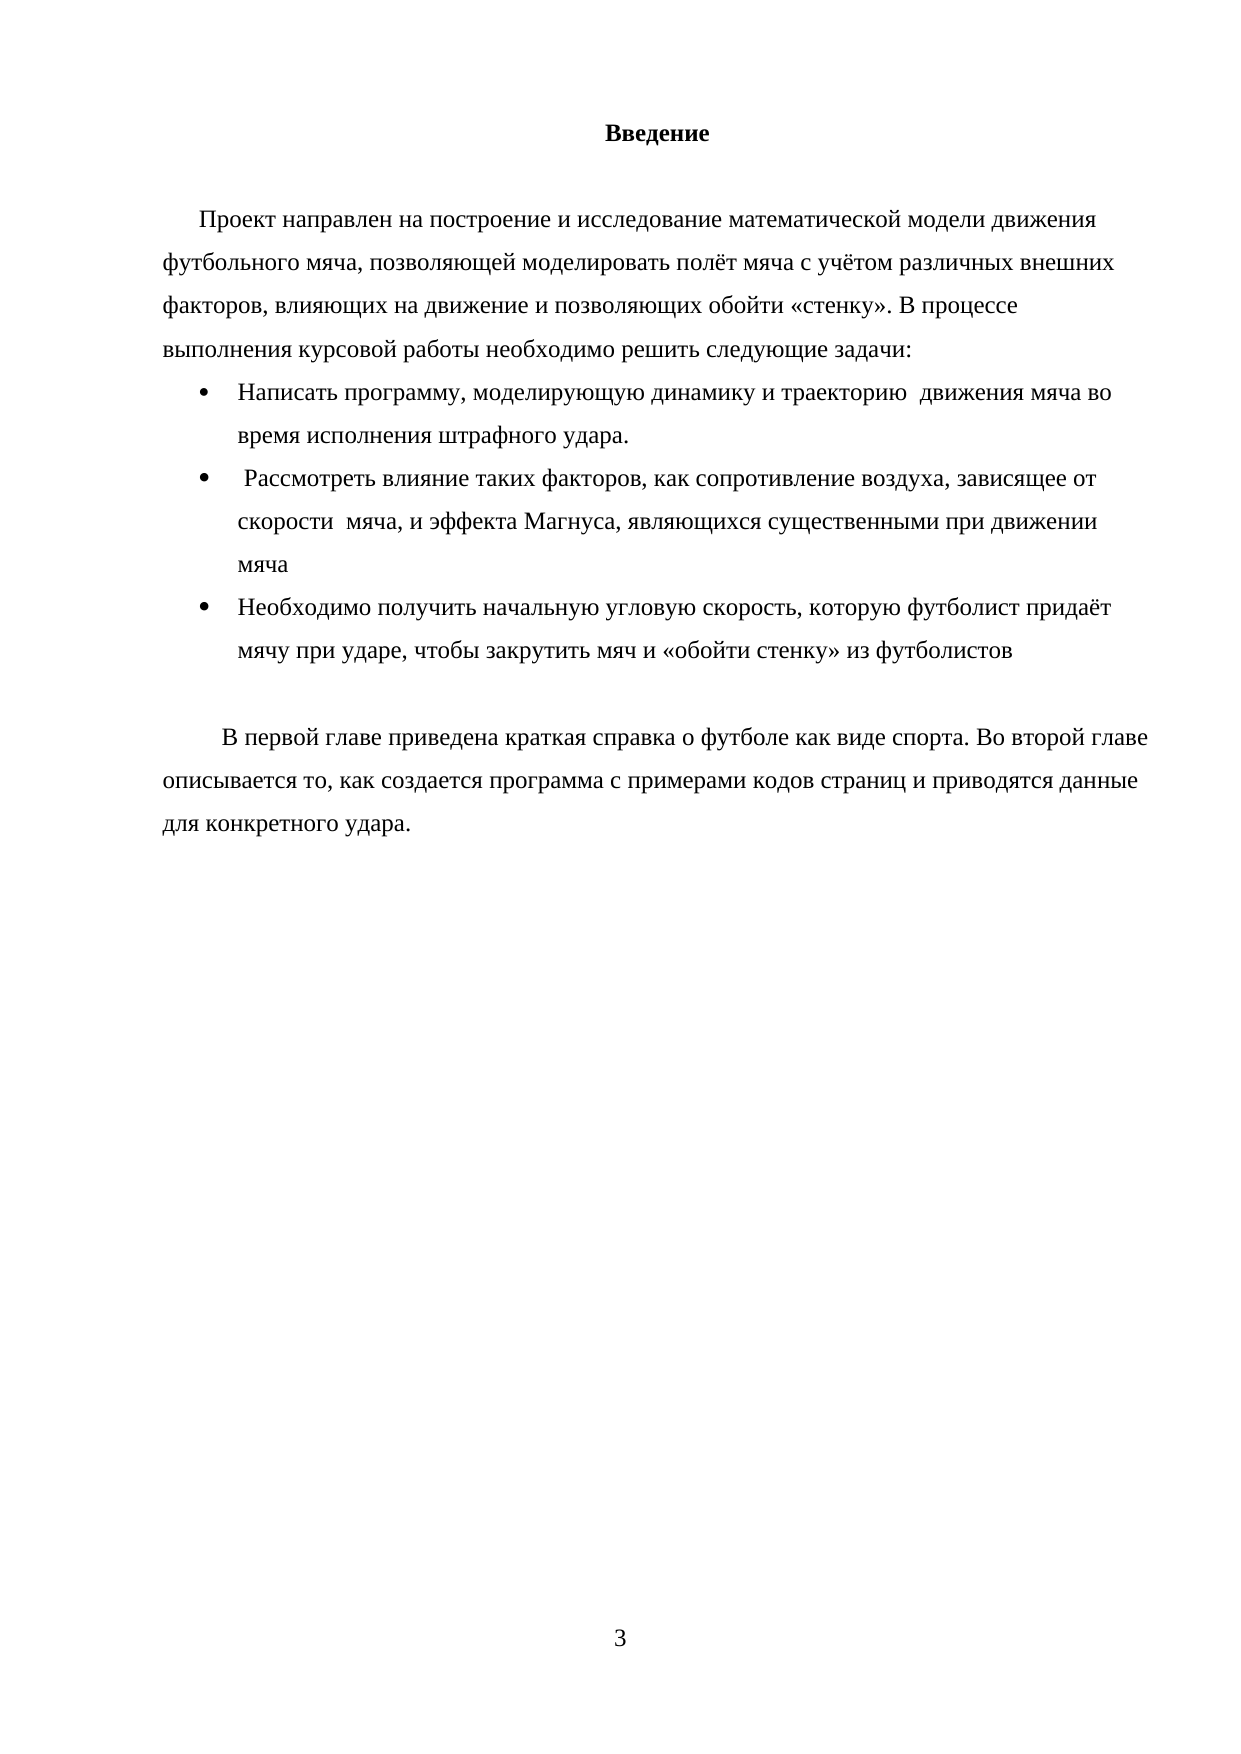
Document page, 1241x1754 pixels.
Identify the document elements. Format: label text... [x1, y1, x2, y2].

list Рассмотреть влияние таких факторов, как сопротивление воздуха, зависящее от скорости мяча, и эффекта Магнуса, являющихся существенными при движении мяча [200, 463, 1152, 578]
text В первой главе приведена краткая справка о футболе как виде спорта. Во второй главе описывается то, как создается программа с примерами кодов страниц и приводятся данные для конкретного удара. [162, 722, 1152, 923]
list Написать программу, моделирующую динамику и траекторию движения мяча во время исполнения штрафного удара. [200, 377, 1152, 449]
text Введение [89, 118, 1152, 147]
list Необходимо получить начальную угловую скорость, которую футболист придаёт мячу при ударе, чтобы закрутить мяч и «обойти стенку» из футболистов [200, 592, 1152, 664]
text Проект направлен на построение и исследование математической модели движения футбольного мяча, позволяющей моделировать полёт мяча с учётом различных внешних факторов, влияющих на движение и позволяющих обойти «стенку». В процессе выполнения курсовой работы необходимо решить следующие задачи: [162, 204, 1152, 362]
